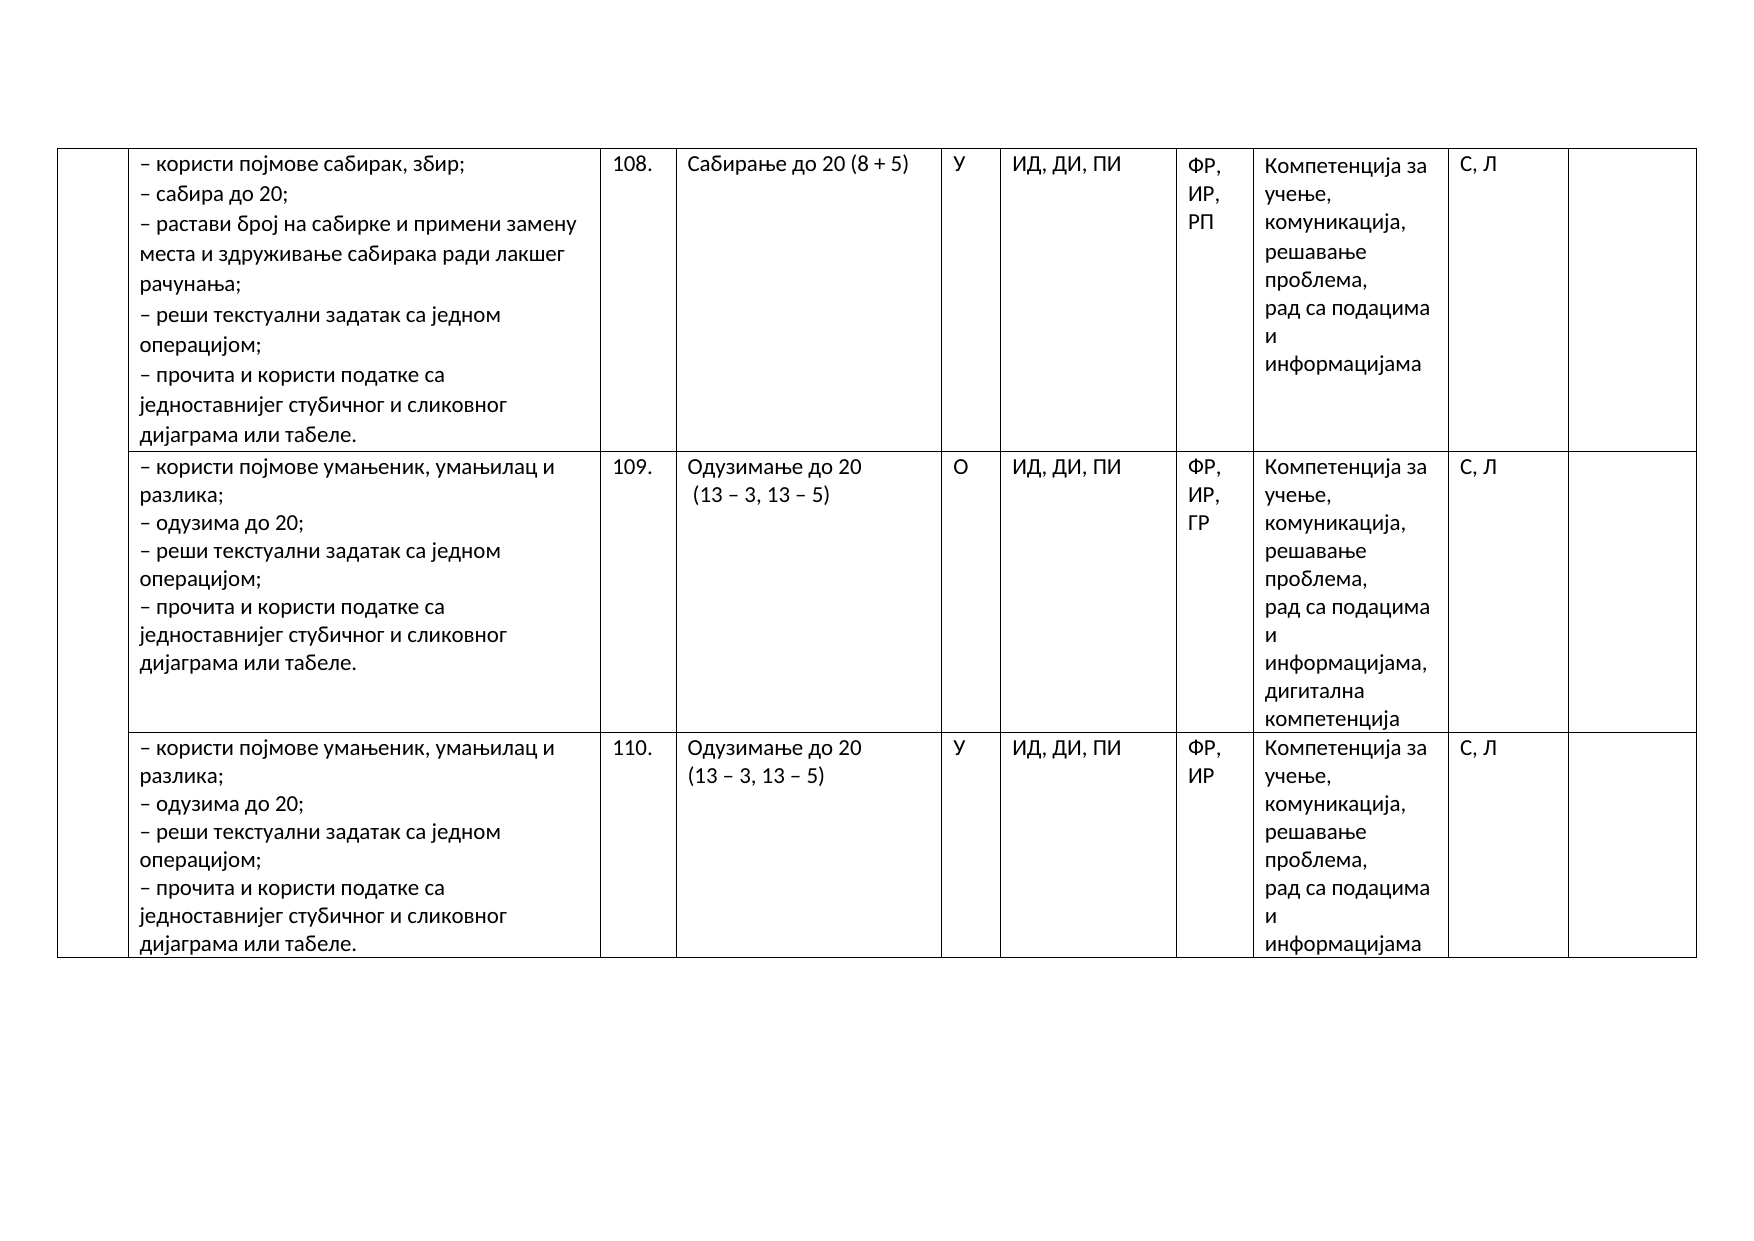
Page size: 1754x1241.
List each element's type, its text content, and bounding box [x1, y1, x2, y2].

table_cell [1569, 149, 1696, 451]
table_cell [1569, 452, 1696, 732]
table_cell ФР, ИР [1177, 733, 1253, 957]
table_cell У [942, 149, 1000, 451]
table_cell С, Л [1449, 733, 1568, 957]
table_cell Компетенција за учење, комуникација, решавање проблема, рад са подацима и информацијама, дигитална компетенција [1254, 452, 1448, 732]
table_cell С, Л [1449, 452, 1568, 732]
table_cell Одузимање до 20 (13 – 3, 13 – 5) [677, 452, 941, 732]
table_cell 110. [601, 733, 676, 957]
table_cell У [942, 733, 1000, 957]
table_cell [129, 149, 600, 451]
table_cell ИД, ДИ, ПИ [1001, 733, 1176, 957]
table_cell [1254, 149, 1448, 451]
table_cell 109. [601, 452, 676, 732]
table_cell 108. [601, 149, 676, 451]
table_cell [677, 149, 941, 451]
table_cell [1254, 733, 1448, 957]
table_cell – користи појмове умањеник, умањилац и разлика; – одузима до 20; – реши текстуални задатак са једном операцијом; – прочита и користи податке са једноставнијег стубичног и сликовног дијаграма или табеле. [129, 452, 600, 732]
table_cell О [942, 452, 1000, 732]
table_cell Одузимање до 20 (13 – 3, 13 – 5) [677, 733, 941, 957]
table_cell – користи појмове умањеник, умањилац и разлика; – одузима до 20; – реши текстуални задатак са једном операцијом; – прочита и користи податке са једноставнијег стубичног и сликовног дијаграма или табеле. [129, 733, 600, 957]
table_cell С, Л [1449, 149, 1568, 451]
table_cell ФР, ИР, ГР [1177, 452, 1253, 732]
table_cell [1569, 733, 1696, 957]
table_cell ФР, ИР, РП [1177, 149, 1253, 451]
table_cell ИД, ДИ, ПИ [1001, 452, 1176, 732]
table_cell ИД, ДИ, ПИ [1001, 149, 1176, 451]
